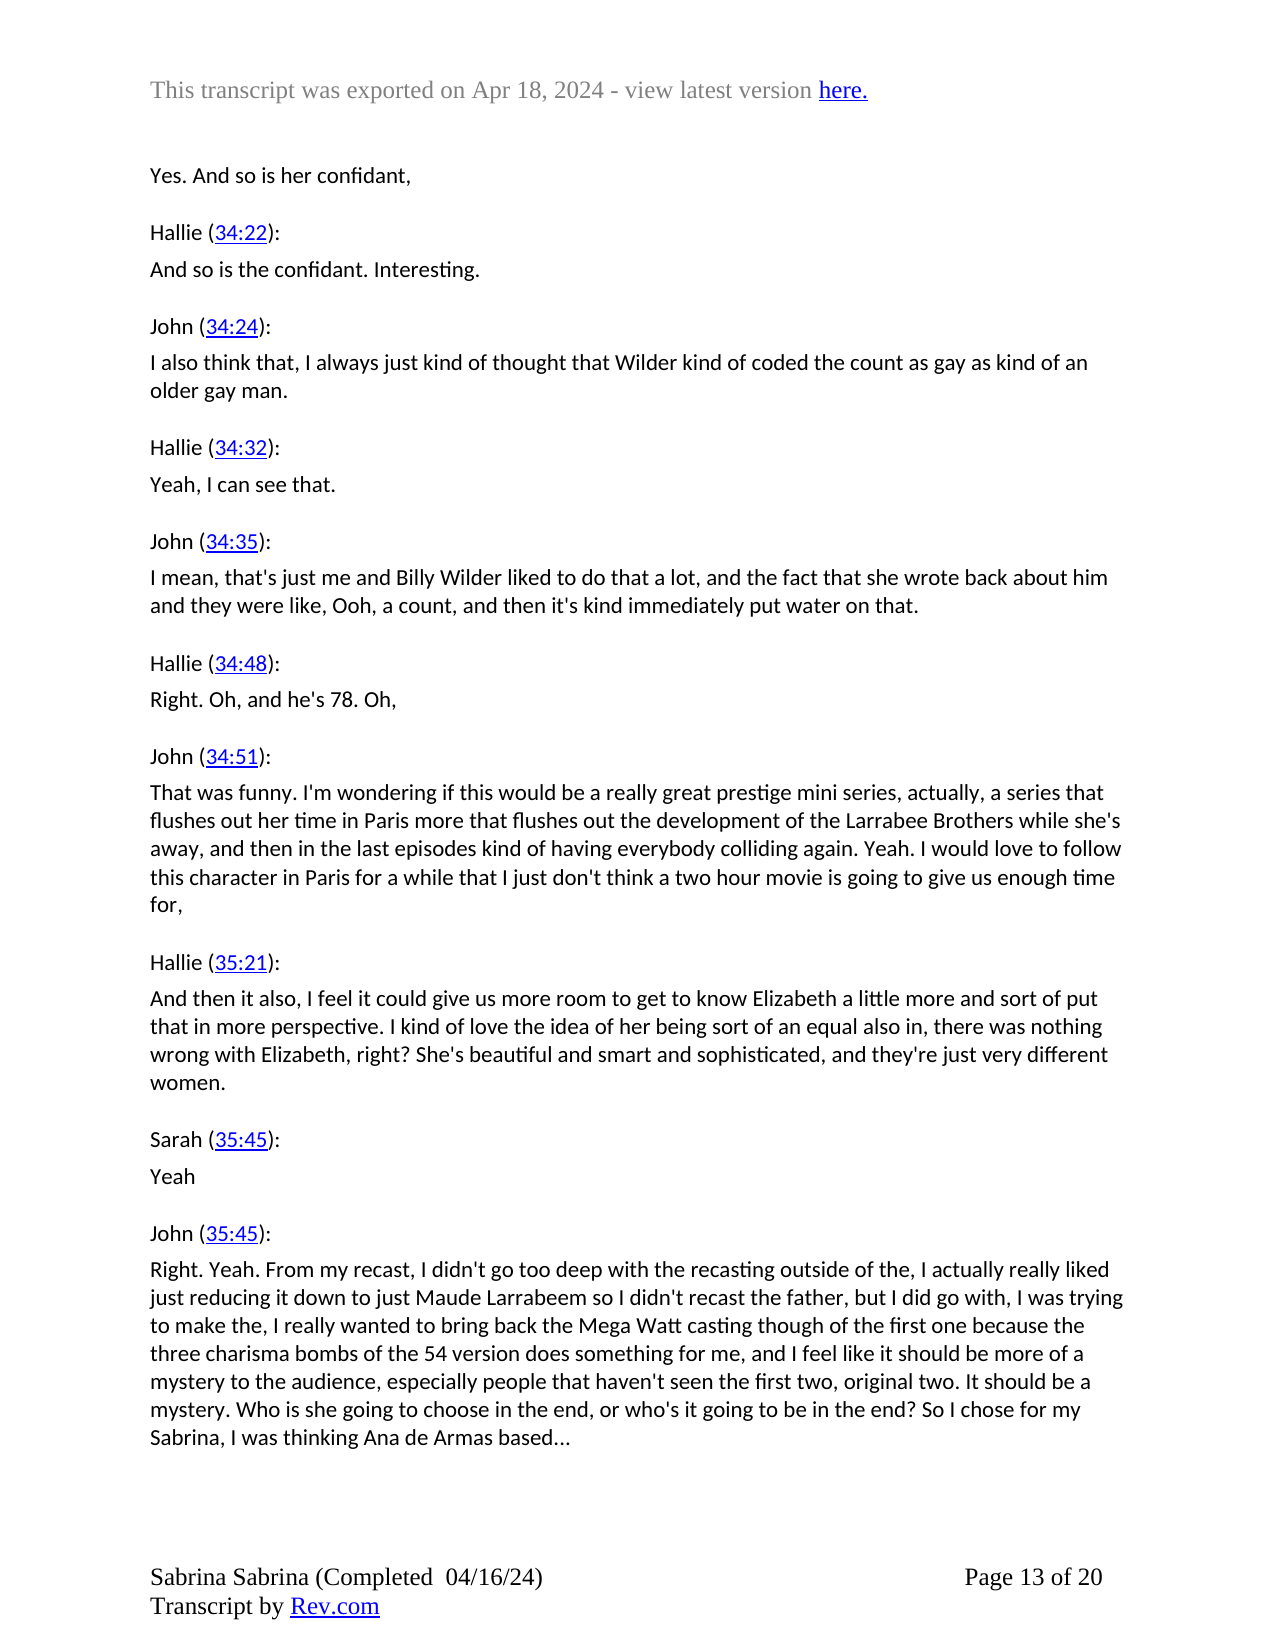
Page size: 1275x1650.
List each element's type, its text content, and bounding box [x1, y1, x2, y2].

text Hallie (35:21): [150, 948, 1125, 976]
text Yeah, I can see that. [150, 470, 1125, 498]
text Yes. And so is her confidant, [150, 161, 1125, 189]
text John (35:45): [150, 1219, 1125, 1247]
text John (34:51): [150, 742, 1125, 770]
text And then it also, I feel it could give us more room to get to know Elizabeth a little more and sort of put that in more perspective. I kind of love the idea of her being sort of an equal also in, there was nothing wrong with Elizabeth, right? She's beautiful and smart and sophisticated, and they're just very different women. [150, 984, 1125, 1096]
text Hallie (34:32): [150, 433, 1125, 462]
text Right. Yeah. From my recast, I didn't go too deep with the recasting outside of the, I actually really liked just reducing it down to just Maude Larrabeem so I didn't recast the father, but I did go with, I was trying to make the, I really wanted to bring back the Mega Watt casting though of the first one because the three charisma bombs of the 54 version does something for me, and I feel like it should be more of a mystery to the audience, especially people that haven't seen the first two, original two. It should be a mystery. Who is she going to choose in the end, or who's it going to be in the end? So I chose for my Sabrina, I was thinking Ana de Armas based... [150, 1255, 1125, 1451]
text Yeah [150, 1162, 1125, 1190]
text Hallie (34:22): [150, 218, 1125, 246]
text Hallie (34:48): [150, 649, 1125, 677]
text And so is the confidant. Interesting. [150, 255, 1125, 283]
text I mean, that's just me and Billy Wilder liked to do that a lot, and the fact that she wrote back about him and they were like, Ooh, a count, and then it's kind immediately put water on that. [150, 563, 1125, 619]
text John (34:24): [150, 312, 1125, 340]
text Right. Oh, and he's 78. Oh, [150, 685, 1125, 713]
text That was funny. I'm wondering if this would be a really great prestige mini series, actually, a series that flushes out her time in Paris more that flushes out the development of the Larrabee Brothers while she's away, and then in the last episodes kind of having everybody colliding again. Yeah. I would love to follow this character in Paris for a while that I just don't think a two hour movie is going to give us enough time for, [150, 778, 1125, 919]
text I also think that, I always just kind of thought that Wilder kind of coded the count as gay as kind of an older gay man. [150, 348, 1125, 404]
text Sarah (35:45): [150, 1125, 1125, 1153]
text John (34:35): [150, 527, 1125, 555]
